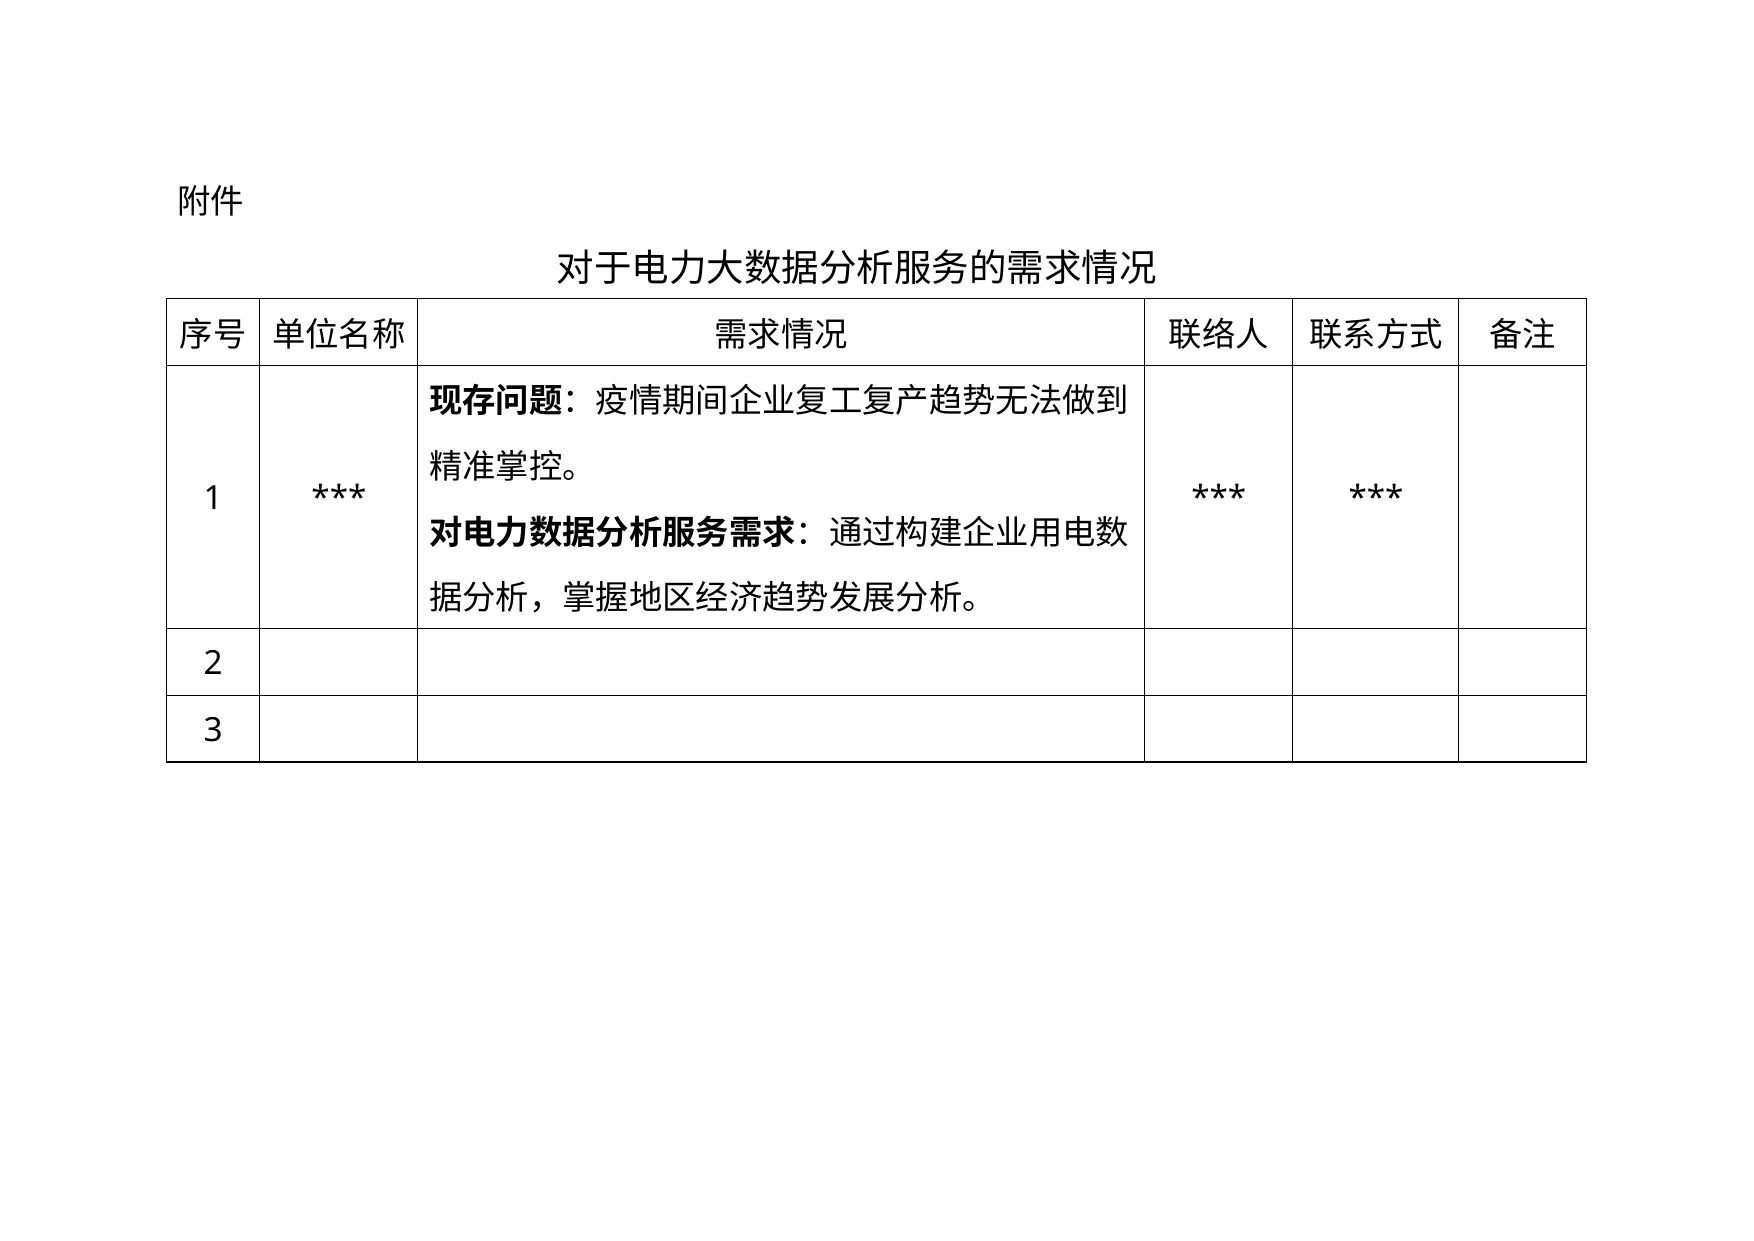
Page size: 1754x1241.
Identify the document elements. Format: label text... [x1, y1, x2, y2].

table_header 序号 [167, 299, 259, 364]
table_cell 3 [167, 696, 259, 761]
text 对于电力大数据分析服务的需求情况 [177, 232, 1535, 298]
table_cell [1459, 696, 1586, 761]
table_cell [1459, 366, 1586, 628]
table_cell [1145, 629, 1292, 695]
table_cell 2 [167, 629, 259, 695]
table_cell *** [1293, 366, 1458, 628]
table_cell *** [260, 366, 417, 628]
table_cell *** [1145, 366, 1292, 628]
table_cell [1459, 629, 1586, 695]
table_header 联系方式 [1293, 299, 1458, 364]
table_cell 1 [167, 366, 259, 628]
table_cell [260, 629, 417, 695]
table_cell [1293, 629, 1458, 695]
table_header 联络人 [1145, 299, 1292, 364]
table_cell [260, 696, 417, 761]
table_cell [418, 629, 1144, 695]
table_header 备注 [1459, 299, 1586, 364]
table_cell [1145, 696, 1292, 761]
table_header 单位名称 [260, 299, 417, 364]
table_cell [418, 696, 1144, 761]
table_cell 现存问题：疫情期间企业复工复产趋势无法做到精准掌控。 对电力数据分析服务需求：通过构建企业用电数据分析，掌握地区经济趋势发展分析。 [418, 366, 1144, 628]
table_cell [1293, 696, 1458, 761]
text 附件 [177, 167, 1535, 232]
table_header 需求情况 [418, 299, 1144, 364]
